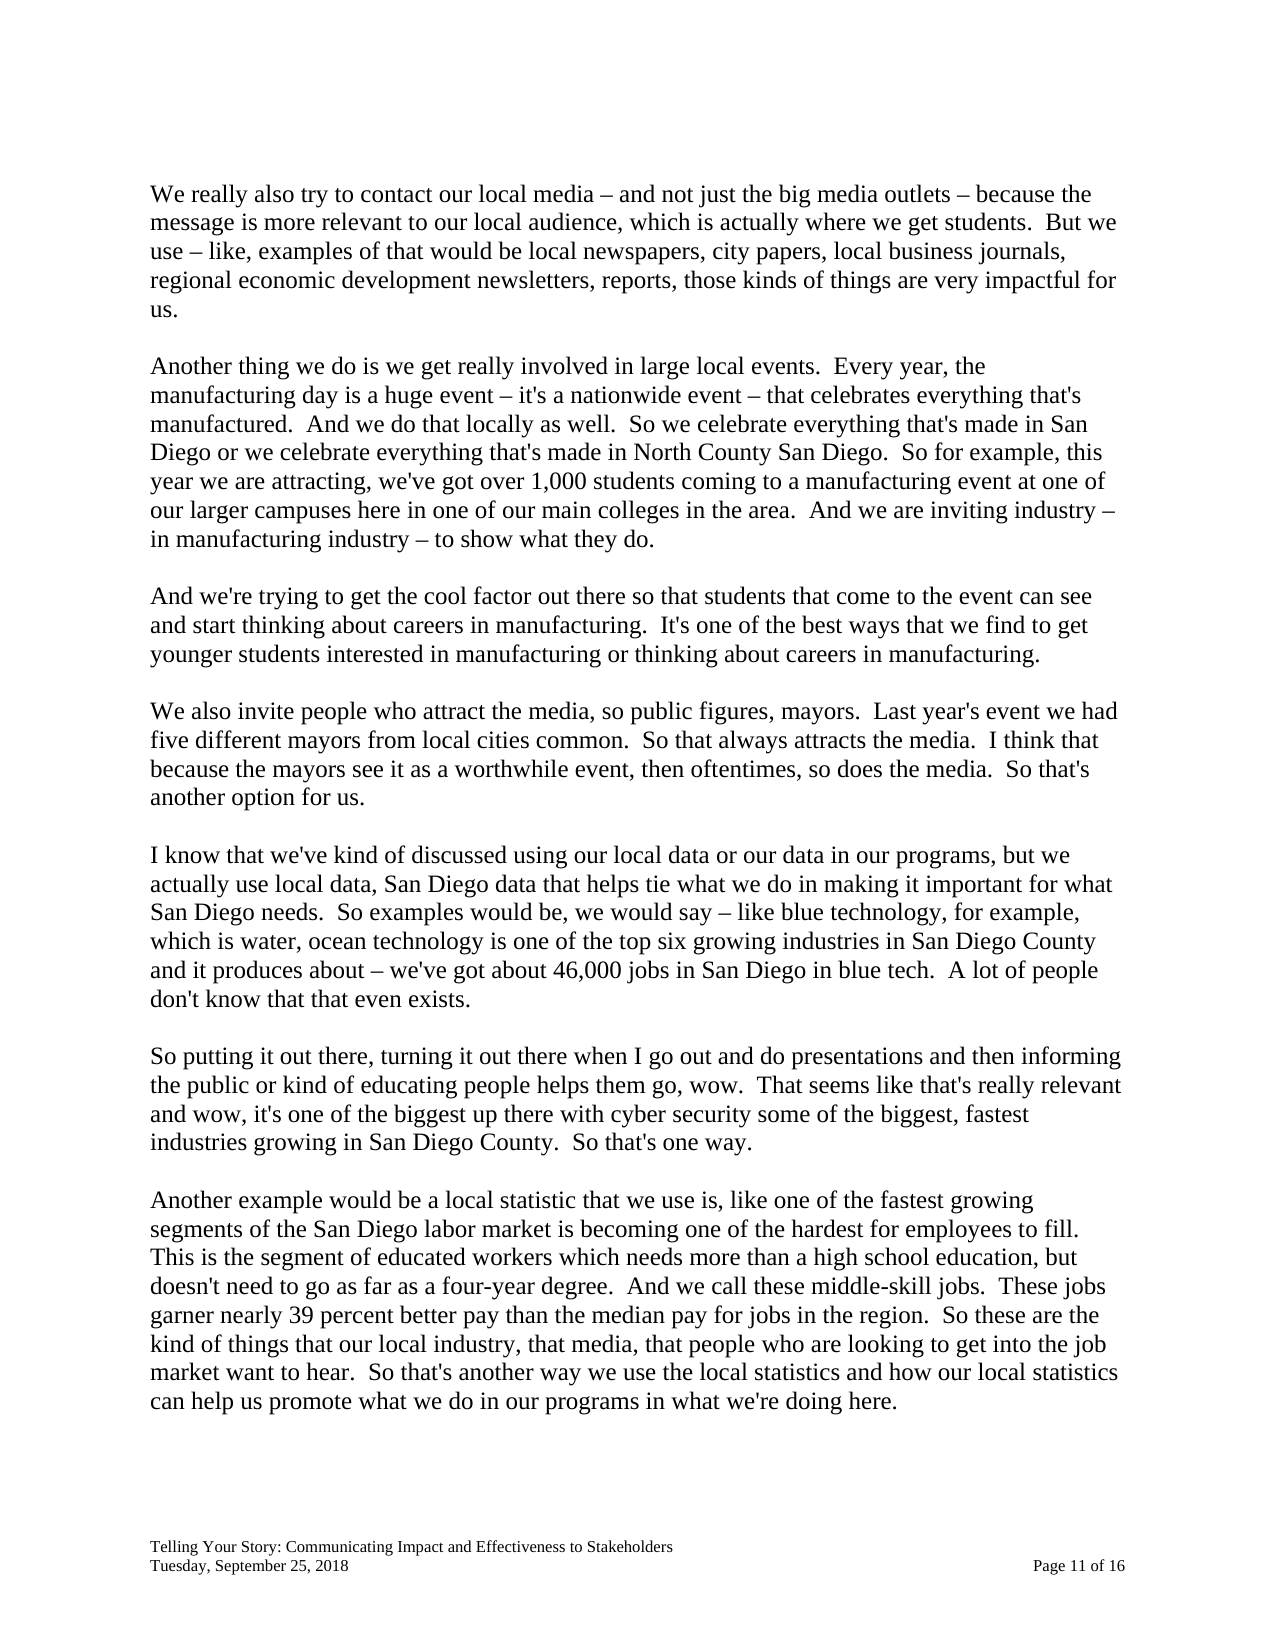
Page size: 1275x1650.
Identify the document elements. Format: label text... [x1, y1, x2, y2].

text We also invite people who attract the media, so public figures, mayors. Last year's event we had five different mayors from local cities common. So that always attracts the media. I think that because the mayors see it as a worthwhile event, then oftentimes, so does the media. So that's another option for us. [150, 696, 1125, 811]
text Another example would be a local statistic that we use is, like one of the fastest growing segments of the San Diego labor market is becoming one of the hardest for employees to fill. This is the segment of educated workers which needs more than a high school education, but doesn't need to go as far as a four-year degree. And we call these middle-skill jobs. These jobs garner nearly 39 percent better pay than the median pay for jobs in the region. So these are the kind of things that our local industry, that media, that people who are looking to get into the job market want to hear. So that's another way we use the local statistics and how our local statistics can help us promote what we do in our programs in what we're doing here. [150, 1185, 1125, 1415]
text So putting it out there, turning it out there when I go out and do presentations and then informing the public or kind of educating people helps them go, wow. That seems like that's really relevant and wow, it's one of the biggest up there with cyber security some of the biggest, fastest industries growing in San Diego County. So that's one way. [150, 1041, 1125, 1156]
text We really also try to contact our local media – and not just the big media outlets – because the message is more relevant to our local audience, which is actually where we get students. But we use – like, examples of that would be local newspapers, city papers, local business journals, regional economic development newsletters, reports, those kinds of things are very impactful for us. [150, 179, 1125, 322]
text And we're trying to get the cool factor out there so that students that come to the event can see and start thinking about careers in manufacturing. It's one of the best ways that we find to get younger students interested in manufacturing or thinking about careers in manufacturing. [150, 581, 1125, 667]
text Another thing we do is we get really involved in large local events. Every year, the manufacturing day is a huge event – it's a nationwide event – that celebrates everything that's manufactured. And we do that locally as well. So we celebrate everything that's made in San Diego or we celebrate everything that's made in North County San Diego. So for example, this year we are attracting, we've got over 1,000 students coming to a manufacturing event at one of our larger campuses here in one of our main colleges in the area. And we are inviting industry – in manufacturing industry – to show what they do. [150, 351, 1125, 552]
text I know that we've kind of discussed using our local data or our data in our programs, but we actually use local data, San Diego data that helps tie what we do in making it important for what San Diego needs. So examples would be, we would say – like blue technology, for example, which is water, ocean technology is one of the top six growing industries in San Diego County and it produces about – we've got about 46,000 jobs in San Diego in blue tech. A lot of people don't know that that even exists. [150, 840, 1125, 1012]
